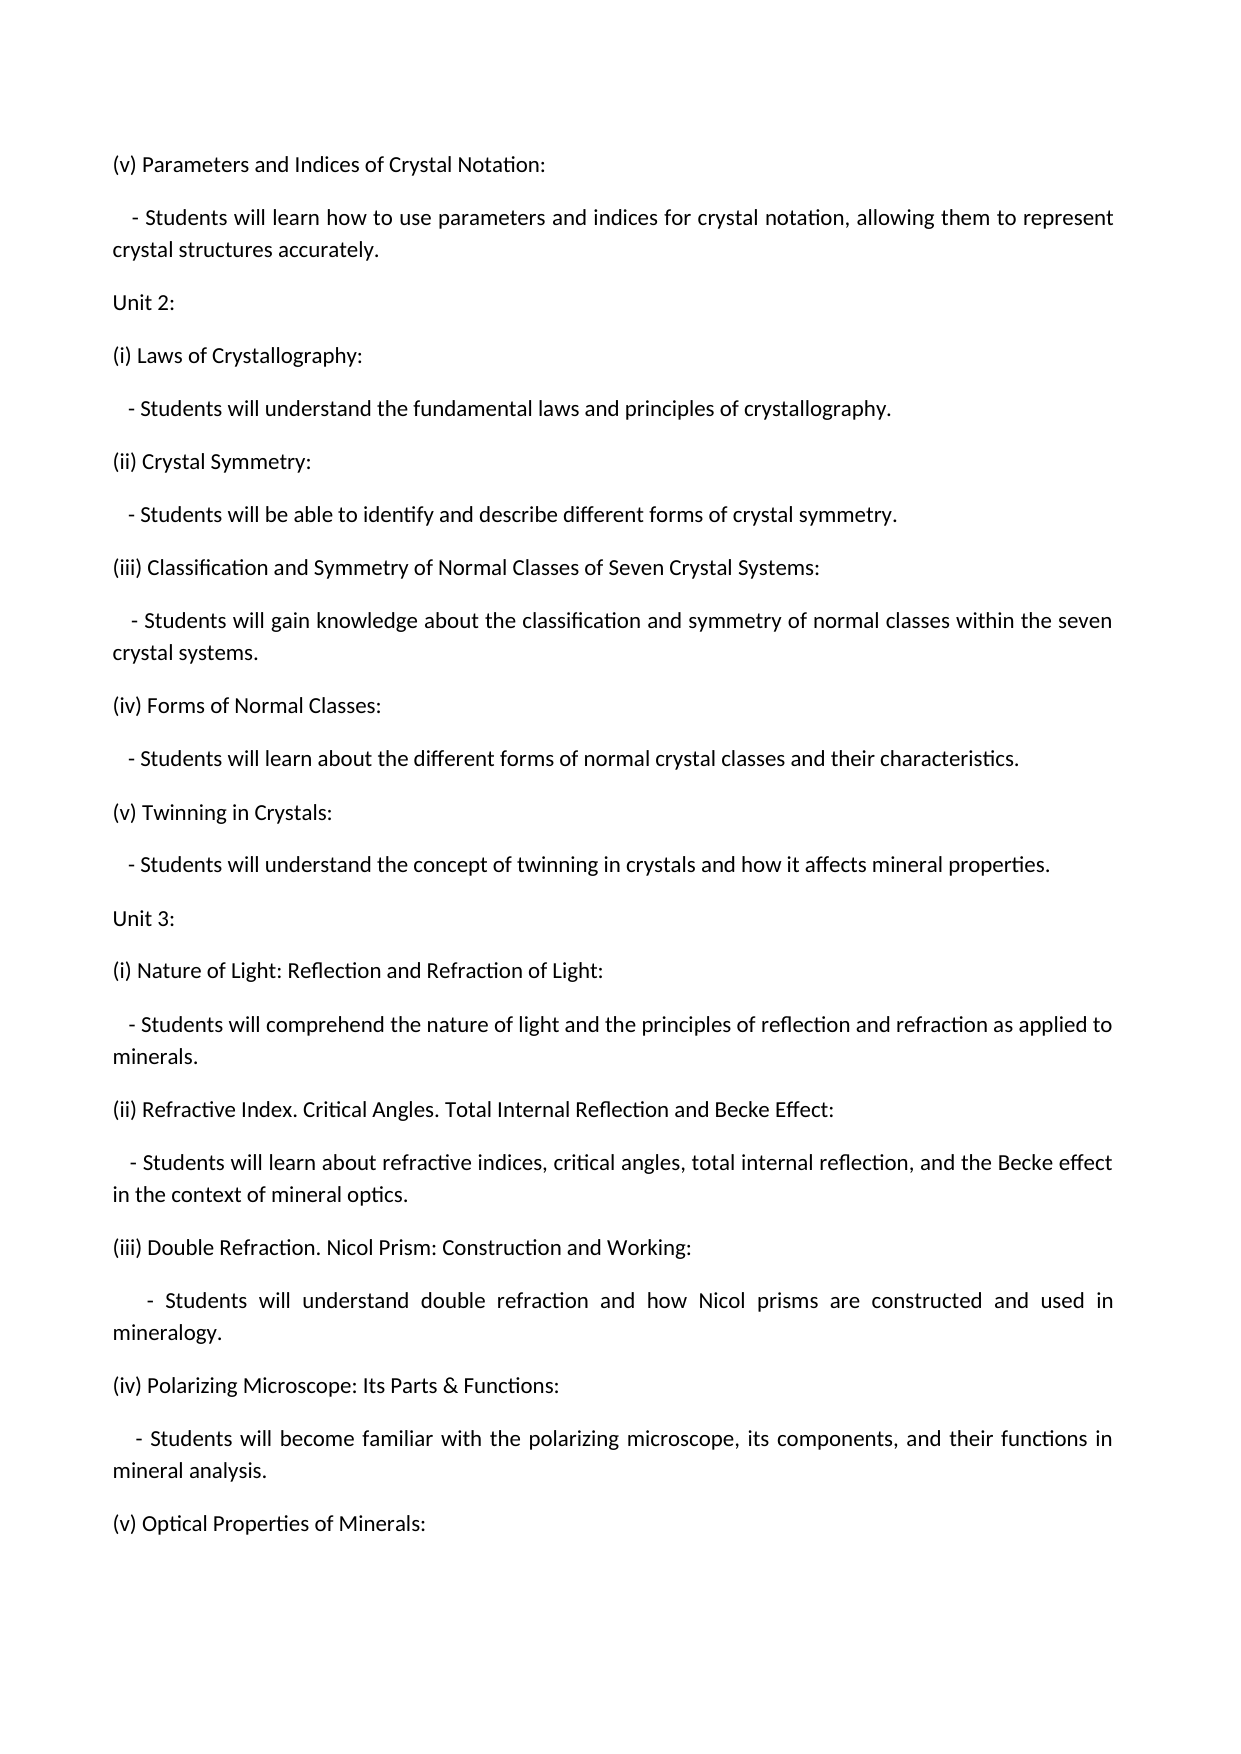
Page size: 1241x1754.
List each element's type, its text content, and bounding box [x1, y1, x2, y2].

text (v) Parameters and Indices of Crystal Notation: [112, 150, 1116, 178]
text (v) Twinning in Crystals: [112, 798, 1116, 826]
text - Students will learn how to use parameters and indices for crystal notation, allowing them to represent crystal structures accurately. [112, 203, 1116, 263]
text Unit 2: [112, 288, 1116, 316]
text - Students will learn about refractive indices, critical angles, total internal reflection, and the Becke effect in the context of mineral optics. [112, 1148, 1116, 1208]
text (iii) Classification and Symmetry of Normal Classes of Seven Crystal Systems: [112, 553, 1116, 581]
text (v) Optical Properties of Minerals: [112, 1509, 1116, 1538]
text (iv) Forms of Normal Classes: [112, 692, 1116, 719]
text - Students will understand double refraction and how Nicol prisms are constructed and used in mineralogy. [112, 1286, 1116, 1346]
text - Students will understand the concept of twinning in crystals and how it affects mineral properties. [112, 851, 1116, 879]
text (iv) Polarizing Microscope: Its Parts & Functions: [112, 1371, 1116, 1399]
text (ii) Crystal Symmetry: [112, 447, 1116, 475]
text - Students will become familiar with the polarizing microscope, its components, and their functions in mineral analysis. [112, 1424, 1116, 1484]
text - Students will comprehend the nature of light and the principles of reflection and refraction as applied to minerals. [112, 1010, 1116, 1070]
text - Students will learn about the different forms of normal crystal classes and their characteristics. [112, 744, 1116, 773]
text (ii) Refractive Index. Critical Angles. Total Internal Reflection and Becke Effect: [112, 1095, 1116, 1123]
text Unit 3: [112, 904, 1116, 932]
text - Students will understand the fundamental laws and principles of crystallography. [112, 394, 1116, 422]
text (i) Nature of Light: Reflection and Refraction of Light: [112, 957, 1116, 985]
text - Students will gain knowledge about the classification and symmetry of normal classes within the seven crystal systems. [112, 606, 1116, 667]
text - Students will be able to identify and describe different forms of crystal symmetry. [112, 500, 1116, 528]
text (i) Laws of Crystallography: [112, 341, 1116, 369]
text (iii) Double Refraction. Nicol Prism: Construction and Working: [112, 1233, 1116, 1261]
